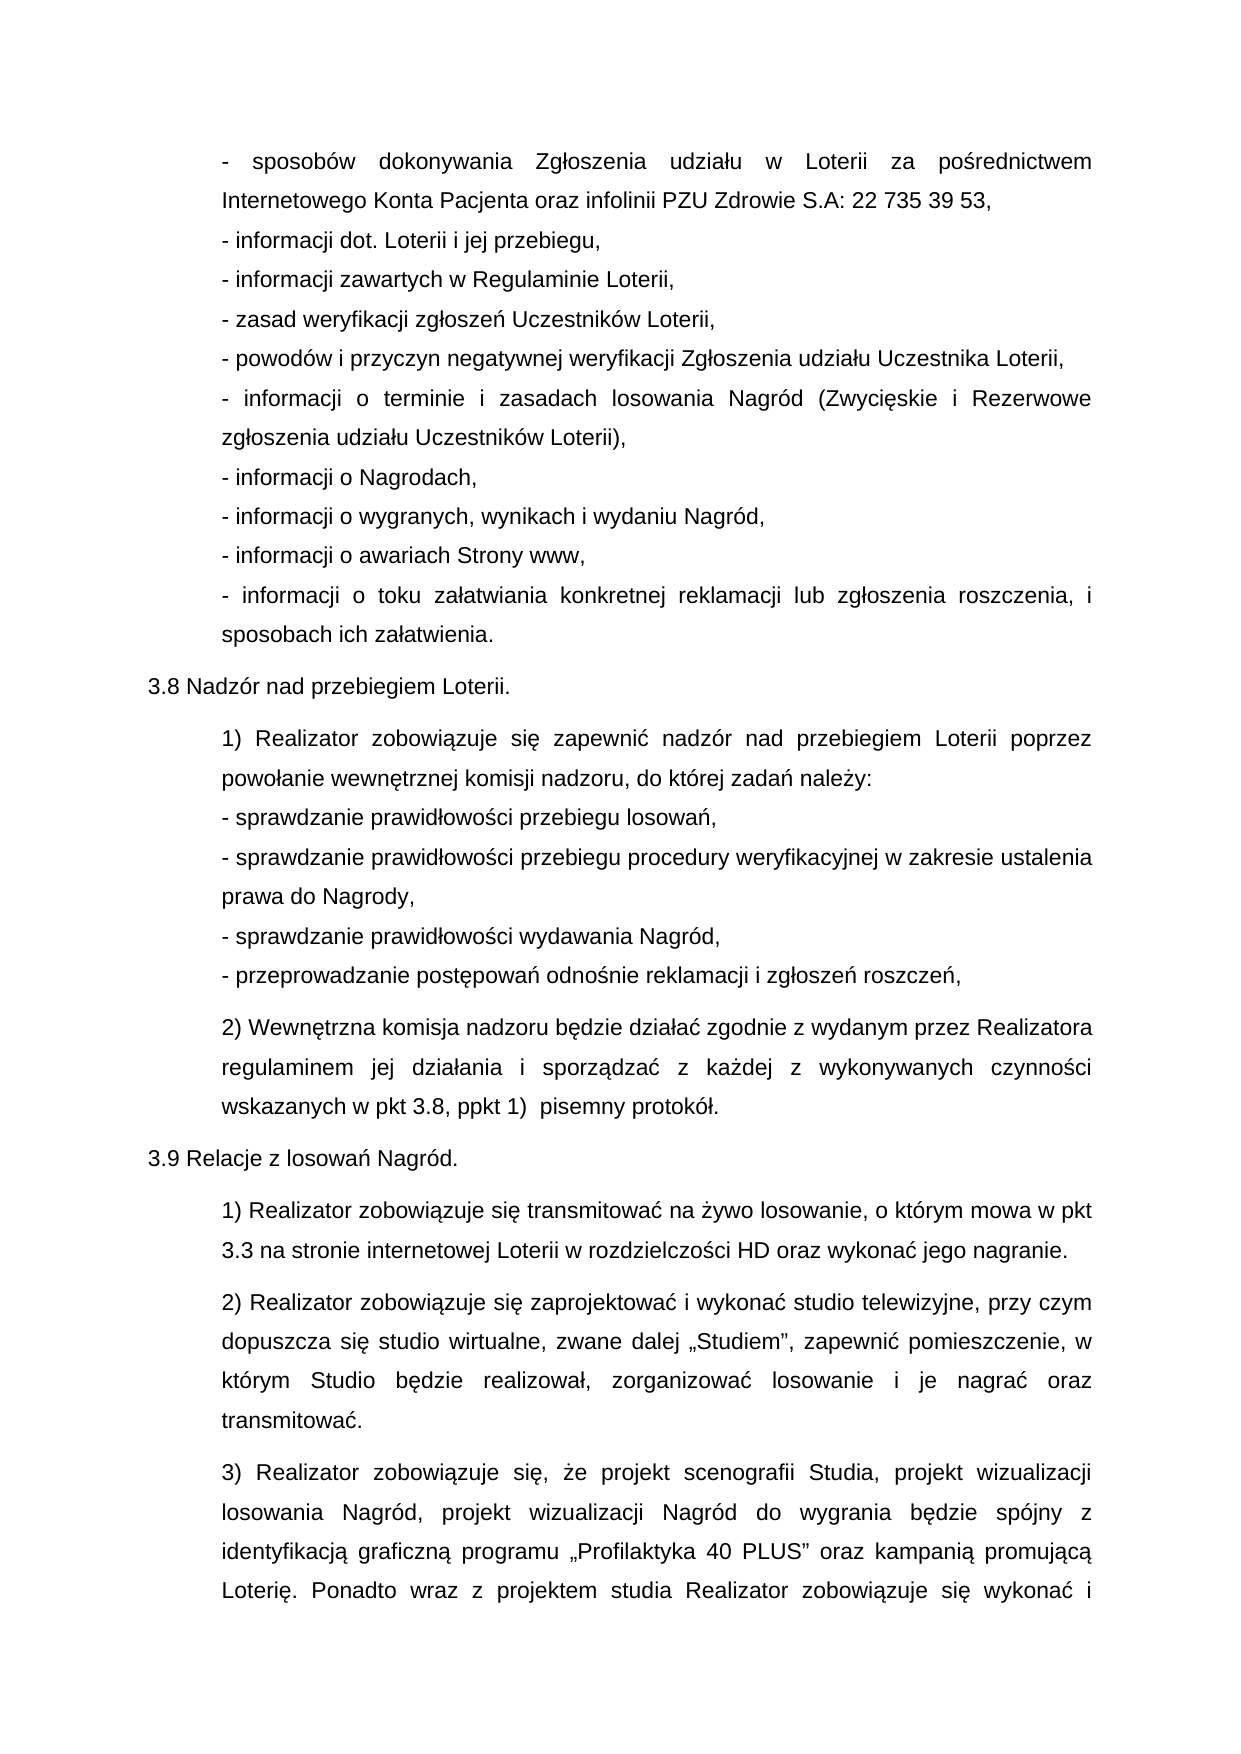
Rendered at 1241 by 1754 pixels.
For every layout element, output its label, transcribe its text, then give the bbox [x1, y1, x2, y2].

text - informacji zawartych w Regulaminie Loterii, [221, 266, 1093, 292]
text 2) Realizator zobowiązuje się zaprojektować i wykonać studio telewizyjne, przy czym dopuszcza się studio wirtualne, zwane dalej „Studiem”, zapewnić pomieszczenie, w którym Studio będzie realizował, zorganizować losowanie i je nagrać oraz transmitować. [221, 1288, 1093, 1433]
text 2) Wewnętrzna komisja nadzoru będzie działać zgodnie z wydanym przez Realizatora regulaminem jej działania i sporządzać z każdej z wykonywanych czynności wskazanych w pkt 3.8, ppkt 1) pisemny protokół. [221, 1014, 1093, 1119]
text - sprawdzanie prawidłowości przebiegu losowań, [221, 804, 1093, 831]
text 3.8 Nadzór nad przebiegiem Loterii. [148, 673, 1093, 700]
text - przeprowadzanie postępowań odnośnie reklamacji i zgłoszeń roszczeń, [221, 962, 1093, 988]
text 1) Realizator zobowiązuje się transmitować na żywo losowanie, o którym mowa w pkt 3.3 na stronie internetowej Loterii w rozdzielczości HD oraz wykonać jego nagranie. [221, 1197, 1093, 1263]
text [221, 1459, 1093, 1604]
text - sprawdzanie prawidłowości przebiegu procedury weryfikacyjnej w zakresie ustalenia prawa do Nagrody, [221, 844, 1093, 909]
text - informacji o terminie i zasadach losowania Nagród (Zwycięskie i Rezerwowe zgłoszenia udziału Uczestników Loterii), [221, 384, 1093, 450]
text - powodów i przyczyn negatywnej weryfikacji Zgłoszenia udziału Uczestnika Loterii, [221, 345, 1093, 371]
text - informacji o awariach Strony www, [221, 542, 1093, 569]
text - sprawdzanie prawidłowości wydawania Nagród, [221, 923, 1093, 949]
text - informacji o toku załatwiania konkretnej reklamacji lub zgłoszenia roszczenia, i sposobach ich załatwienia. [221, 582, 1093, 648]
text 1) Realizator zobowiązuje się zapewnić nadzór nad przebiegiem Loterii poprzez powołanie wewnętrznej komisji nadzoru, do której zadań należy: [221, 725, 1093, 791]
text - informacji o wygranych, wynikach i wydaniu Nagród, [221, 503, 1093, 529]
text 3.9 Relacje z losowań Nagród. [148, 1145, 1093, 1171]
text - sposobów dokonywania Zgłoszenia udziału w Loterii za pośrednictwem Internetowego Konta Pacjenta oraz infolinii PZU Zdrowie S.A: 22 735 39 53, [221, 148, 1093, 213]
text - informacji o Nagrodach, [221, 463, 1093, 490]
text - zasad weryfikacji zgłoszeń Uczestników Loterii, [221, 306, 1093, 332]
text - informacji dot. Loterii i jej przebiegu, [221, 227, 1093, 253]
